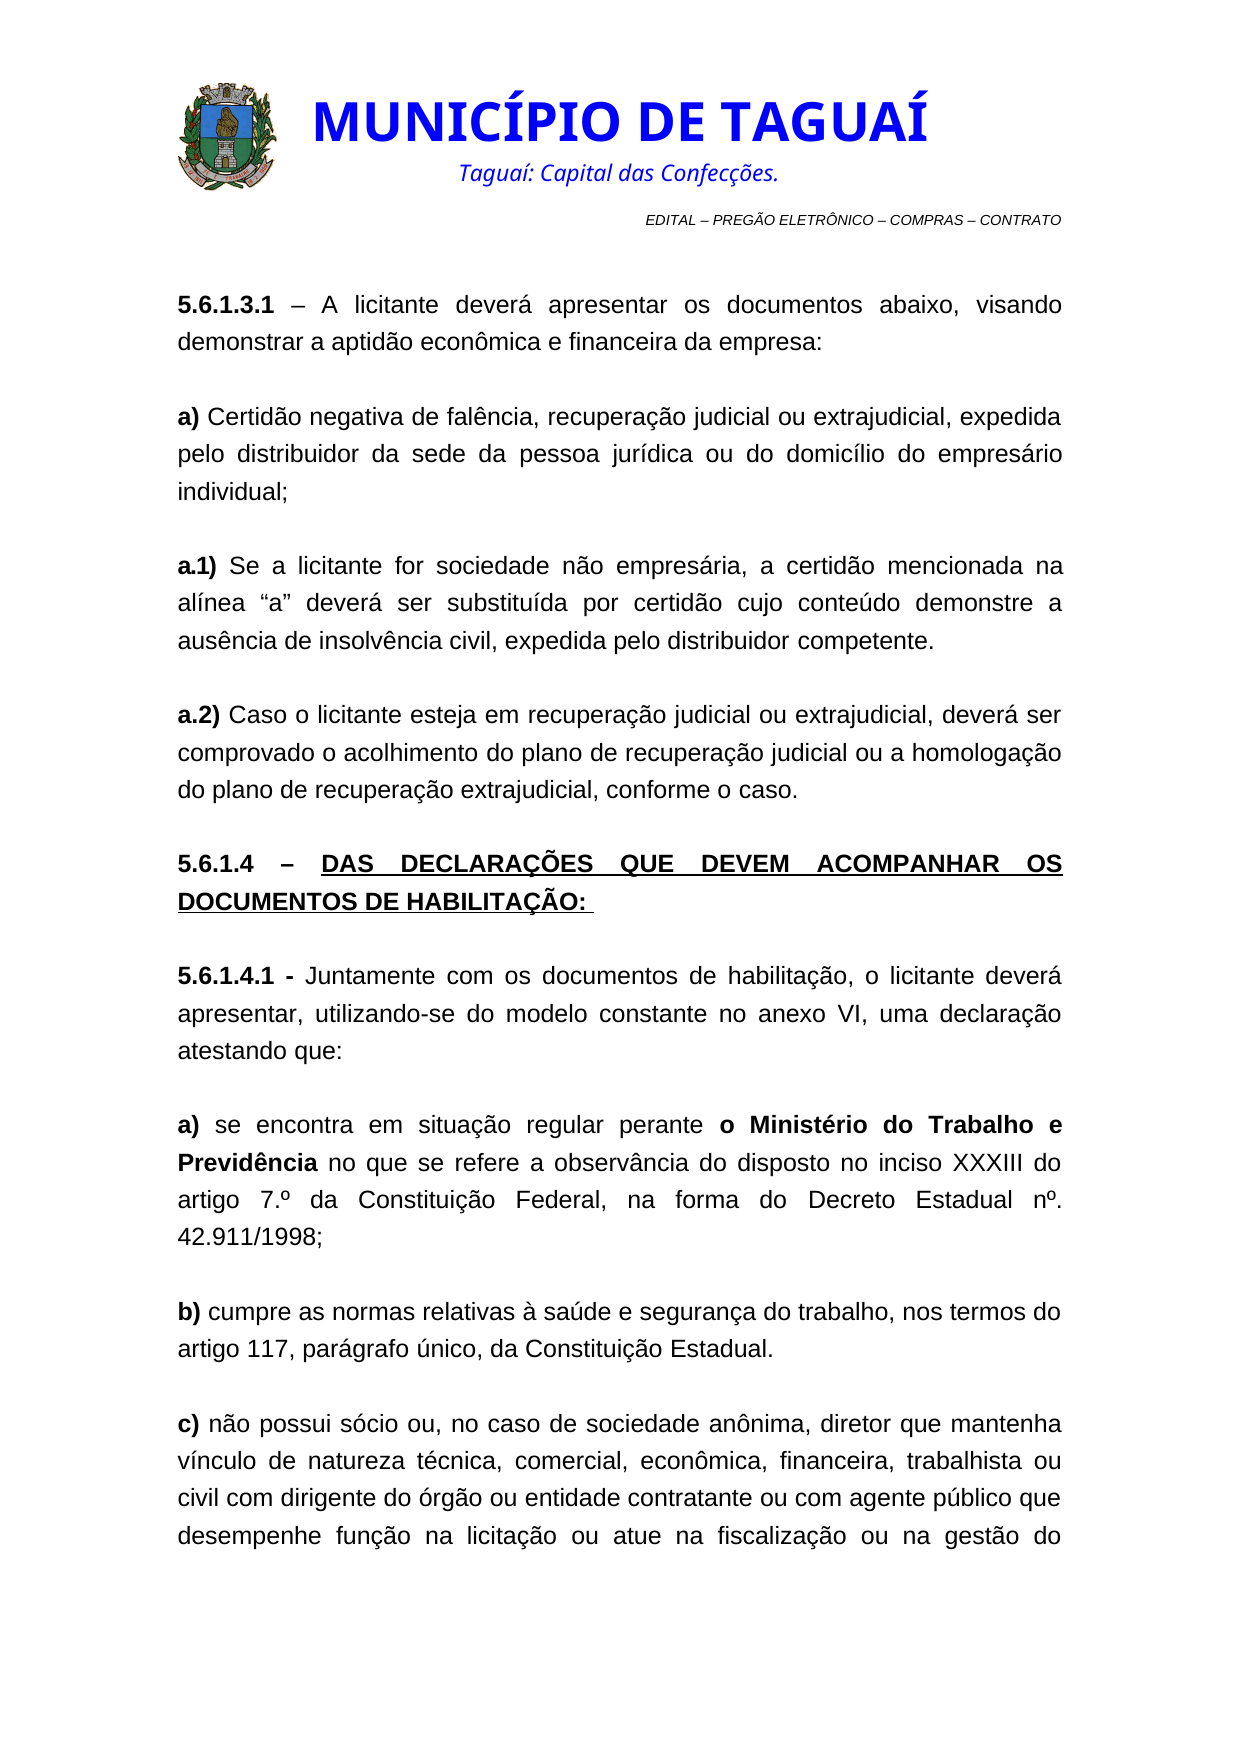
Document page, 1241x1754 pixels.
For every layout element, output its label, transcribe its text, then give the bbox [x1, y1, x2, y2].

text a.2) Caso o licitante esteja em recuperação judicial ou extrajudicial, deverá ser comprovado o acolhimento do plano de recuperação judicial ou a homologação do plano de recuperação extrajudicial, conforme o caso. [177, 700, 1063, 803]
text b) cumpre as normas relativas à saúde e segurança do trabalho, nos termos do artigo 117, parágrafo único, da Constituição Estadual. [177, 1297, 1063, 1363]
text a) se encontra em situação regular perante o Ministério do Trabalho e Previdência no que se refere a observância do disposto no inciso XXXIII do artigo 7.º da Constituição Federal, na forma do Decreto Estadual nº. 42.911/1998; [177, 1110, 1063, 1251]
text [177, 1409, 1063, 1549]
text 5.6.1.4 – DAS DECLARAÇÕES QUE DEVEM ACOMPANHAR OS DOCUMENTOS DE HABILITAÇÃO: [177, 849, 1063, 915]
text 5.6.1.3.1 – A licitante deverá apresentar os documentos abaixo, visando demonstrar a aptidão econômica e financeira da empresa: [177, 290, 1063, 356]
text a.1) Se a licitante for sociedade não empresária, a certidão mencionada na alínea “a” deverá ser substituída por certidão cujo conteúdo demonstre a ausência de insolvência civil, expedida pelo distribuidor competente. [177, 551, 1063, 654]
text a) Certidão negativa de falência, recuperação judicial ou extrajudicial, expedida pelo distribuidor da sede da pessoa jurídica ou do domicílio do empresário individual; [177, 402, 1063, 505]
text 5.6.1.4.1 - Juntamente com os documentos de habilitação, o licitante deverá apresentar, utilizando-se do modelo constante no anexo VI, uma declaração atestando que: [177, 961, 1063, 1064]
